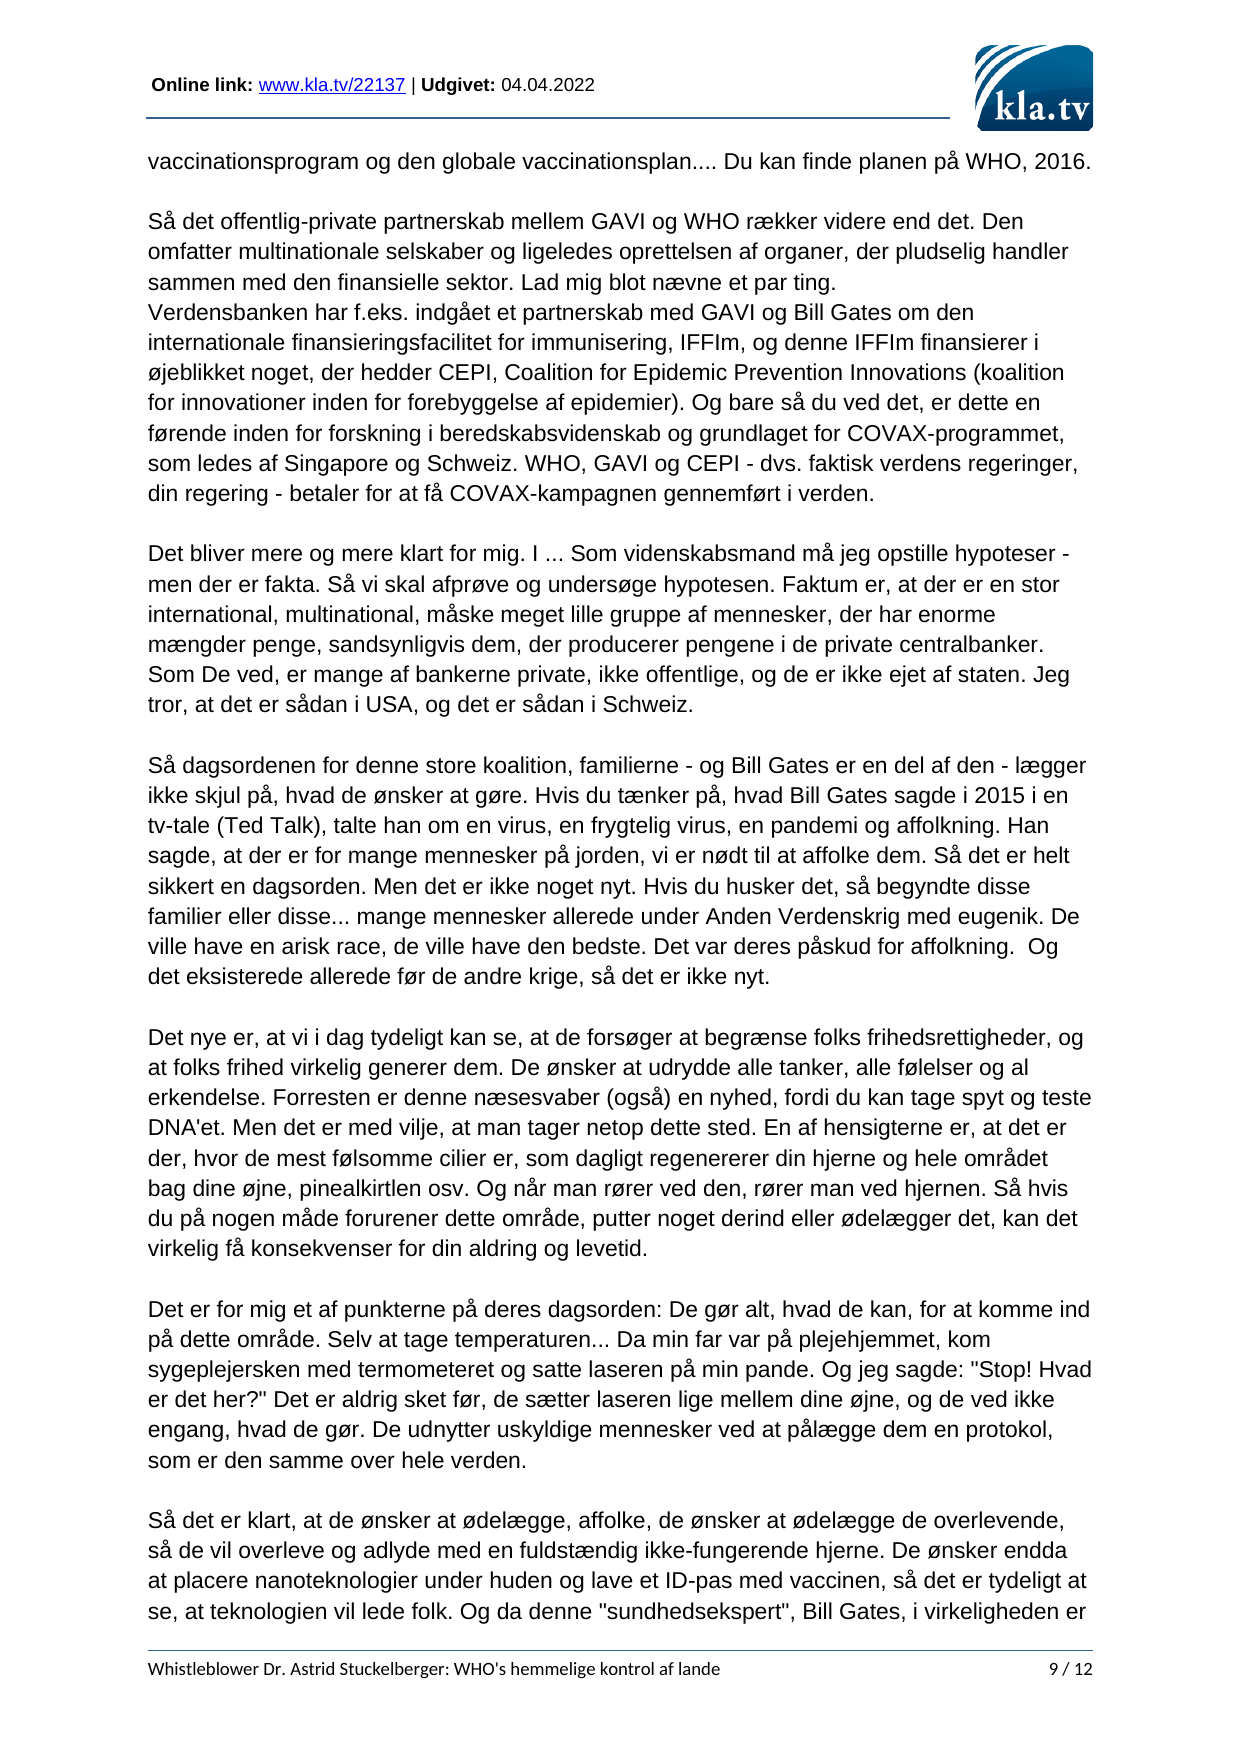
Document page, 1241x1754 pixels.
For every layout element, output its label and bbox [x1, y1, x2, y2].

text [148, 148, 1093, 1624]
